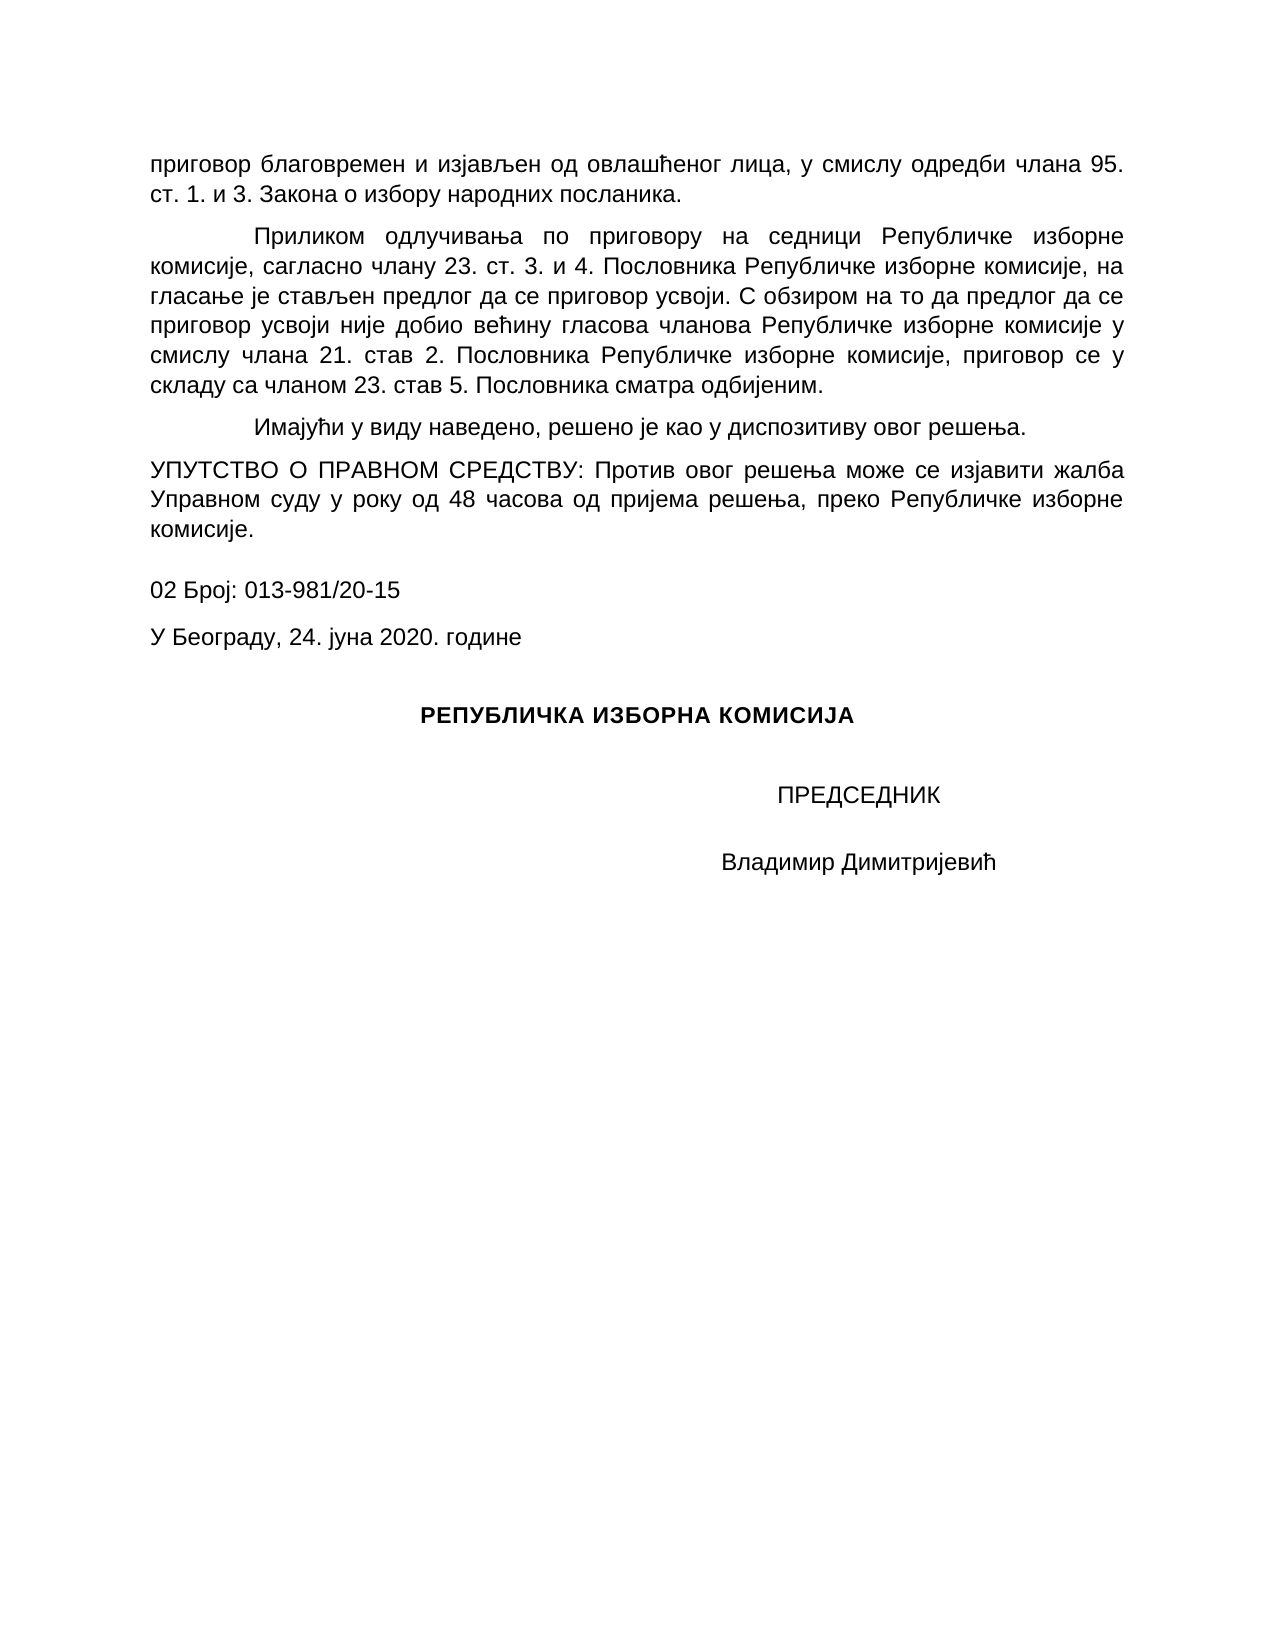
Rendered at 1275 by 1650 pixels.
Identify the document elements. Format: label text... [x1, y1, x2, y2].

text РЕПУБЛИЧКА ИЗБОРНА КОМИСИЈА [150, 702, 1125, 729]
text ПРЕДСЕДНИК [150, 781, 1125, 808]
text Имајући у виду наведено, решено је као у диспозитиву овог решења. [150, 413, 1125, 441]
text 02 Број: 013-981/20-15 [150, 576, 1125, 604]
text Приликом одлучивања по приговору на седници Републичке изборне комисије, сагласно члану 23. ст. 3. и 4. Пословника Републичке изборне комисије, на гласање је стављен предлог да се приговор усвоји. С обзиром на то да предлог да се приговор усвоји није добио већину гласова чланова Републичке изборне комисије у смислу члана 21. став 2. Пословника Републичке изборне комисије, приговор се у складу са чланом 23. став 5. Пословника сматра одбијеним. [150, 222, 1125, 399]
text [150, 150, 1125, 207]
text Владимир Димитријевић [150, 848, 1125, 876]
text У Београду, 24. јуна 2020. године [150, 623, 1125, 650]
text УПУТСТВО О ПРАВНОМ СРЕДСТВУ: Против овог решења може се изјавити жалба Управном суду у року од 48 часова од пријема решења, преко Републичке изборне комисије. [150, 456, 1125, 543]
